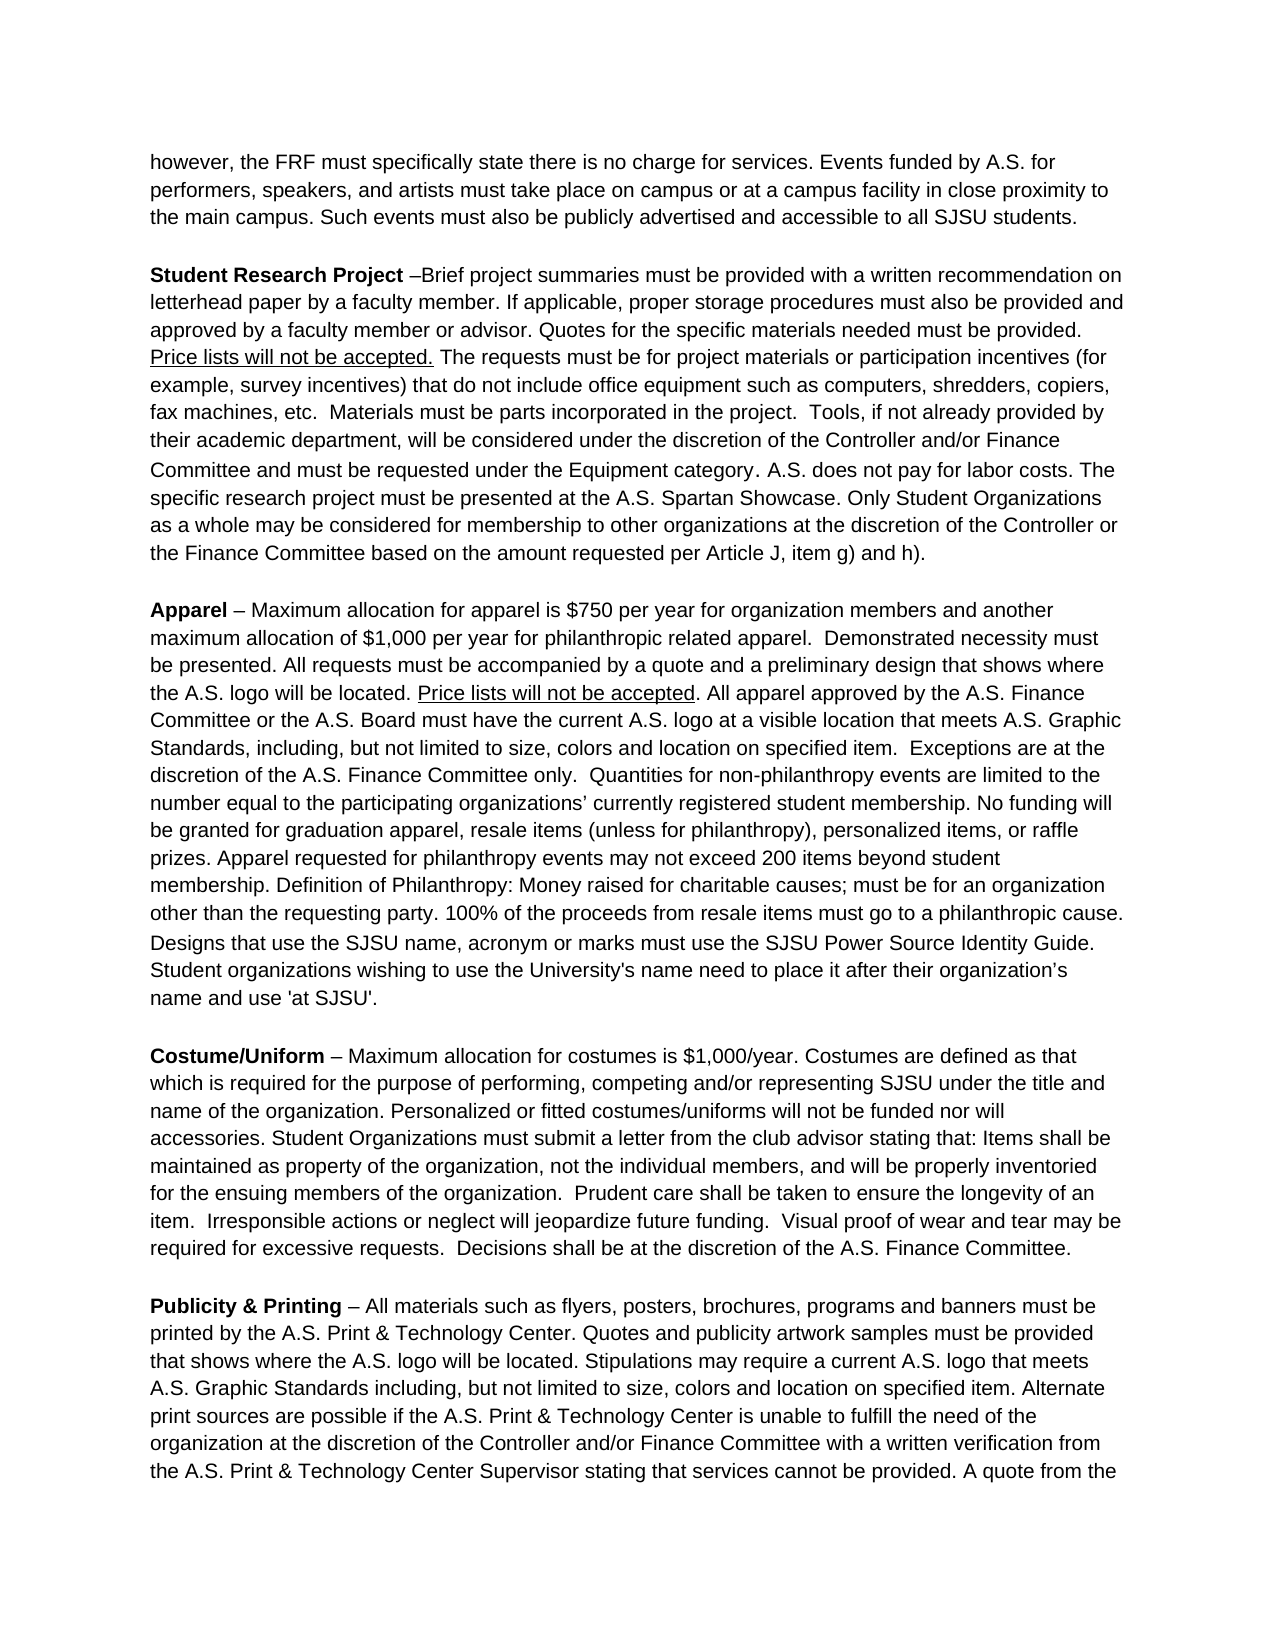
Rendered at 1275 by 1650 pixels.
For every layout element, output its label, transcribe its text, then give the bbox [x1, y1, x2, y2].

text Costume/Uniform – Maximum allocation for costumes is $1,000/year. Costumes are defined as that which is required for the purpose of performing, competing and/or representing SJSU under the title and name of the organization. Personalized or fitted costumes/uniforms will not be funded nor will accessories. Student Organizations must submit a letter from the club advisor stating that: Items shall be maintained as property of the organization, not the individual members, and will be properly inventoried for the ensuing members of the organization. Prudent care shall be taken to ensure the longevity of an item. Irresponsible actions or neglect will jeopardize future funding. Visual proof of wear and tear may be required for excessive requests. Decisions shall be at the discretion of the A.S. Finance Committee. [150, 1043, 1125, 1260]
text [150, 1294, 1125, 1483]
text Apparel – Maximum allocation for apparel is $750 per year for organization members and another maximum allocation of $1,000 per year for philanthropic related apparel. Demonstrated necessity must be presented. All requests must be accompanied by a quote and a preliminary design that shows where the A.S. logo will be located. Price lists will not be accepted. All apparel approved by the A.S. Finance Committee or the A.S. Board must have the current A.S. logo at a visible location that meets A.S. Graphic Standards, including, but not limited to size, colors and location on specified item. Exceptions are at the discretion of the A.S. Finance Committee only. Quantities for non-philanthropy events are limited to the number equal to the participating organizations’ currently registered student membership. No funding will be granted for graduation apparel, resale items (unless for philanthropy), personalized items, or raffle prizes. Apparel requested for philanthropy events may not exceed 200 items beyond student membership. Definition of Philanthropy: Money raised for charitable causes; must be for an organization other than the requesting party. 100% of the proceeds from resale items must go to a philanthropic cause. Designs that use the SJSU name, acronym or marks must use the SJSU Power Source Identity Guide. Student organizations wishing to use the University's name need to place it after their organization’s name and use 'at SJSU'. [150, 598, 1125, 1010]
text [150, 150, 1125, 229]
text Student Research Project –Brief project summaries must be provided with a written recommendation on letterhead paper by a faculty member. If applicable, proper storage procedures must also be provided and approved by a faculty member or advisor. Quotes for the specific materials needed must be provided. Price lists will not be accepted. The requests must be for project materials or participation incentives (for example, survey incentives) that do not include office equipment such as computers, shredders, copiers, fax machines, etc. Materials must be parts incorporated in the project. Tools, if not already provided by their academic department, will be considered under the discretion of the Controller and/or Finance Committee and must be requested under the Equipment category. A.S. does not pay for labor costs. The specific research project must be presented at the A.S. Spartan Showcase. Only Student Organizations as a whole may be considered for membership to other organizations at the discretion of the Controller or the Finance Committee based on the amount requested per Article J, item g) and h). [150, 263, 1125, 564]
